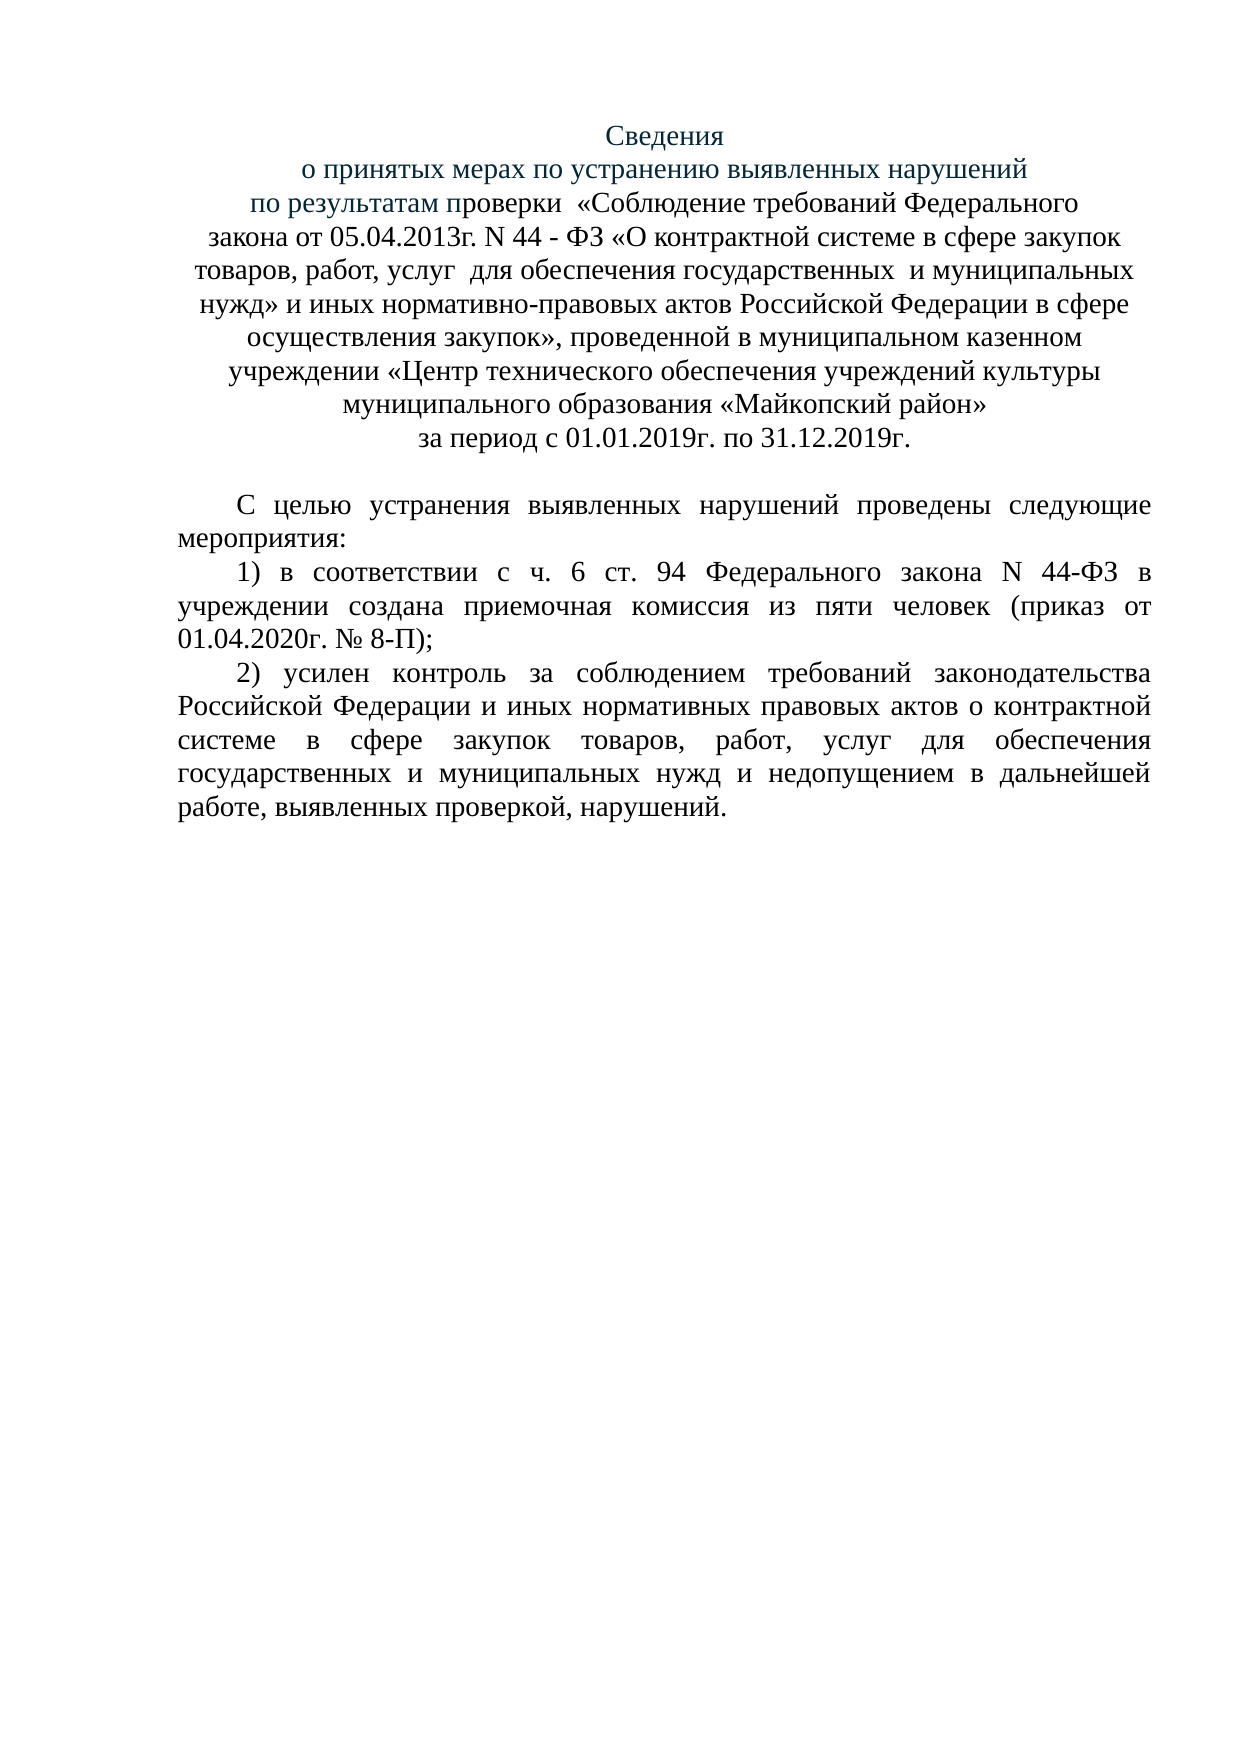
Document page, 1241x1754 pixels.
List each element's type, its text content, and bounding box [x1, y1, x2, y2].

text о принятых мерах по устранению выявленных нарушений [177, 152, 1152, 185]
text по результатам проверки «Соблюдение требований Федерального [177, 185, 1152, 219]
text С целью устранения выявленных нарушений проведены следующие мероприятия: [177, 487, 1152, 554]
text закона от 05.04.2013г. N 44 - ФЗ «О контрактной системе в сфере закупок товаров, работ, услуг для обеспечения государственных и муниципальных нужд» и иных нормативно-правовых актов Российской Федерации в сфере осуществления закупок», проведенной в муниципальном казенном учреждении «Центр технического обеспечения учреждений культуры муниципального образования «Майкопский район» [177, 219, 1152, 420]
text Сведения [177, 118, 1152, 152]
text за период с 01.01.2019г. по 31.12.2019г. [177, 420, 1152, 453]
text 2) усилен контроль за соблюдением требований законодательства Российской Федерации и иных нормативных правовых актов о контрактной системе в сфере закупок товаров, работ, услуг для обеспечения государственных и муниципальных нужд и недопущением в дальнейшей работе, выявленных проверкой, нарушений. [177, 655, 1152, 822]
text 1) в соответствии с ч. 6 ст. 94 Федерального закона N 44-ФЗ в учреждении создана приемочная комиссия из пяти человек (приказ от 01.04.2020г. № 8-П); [177, 554, 1152, 655]
